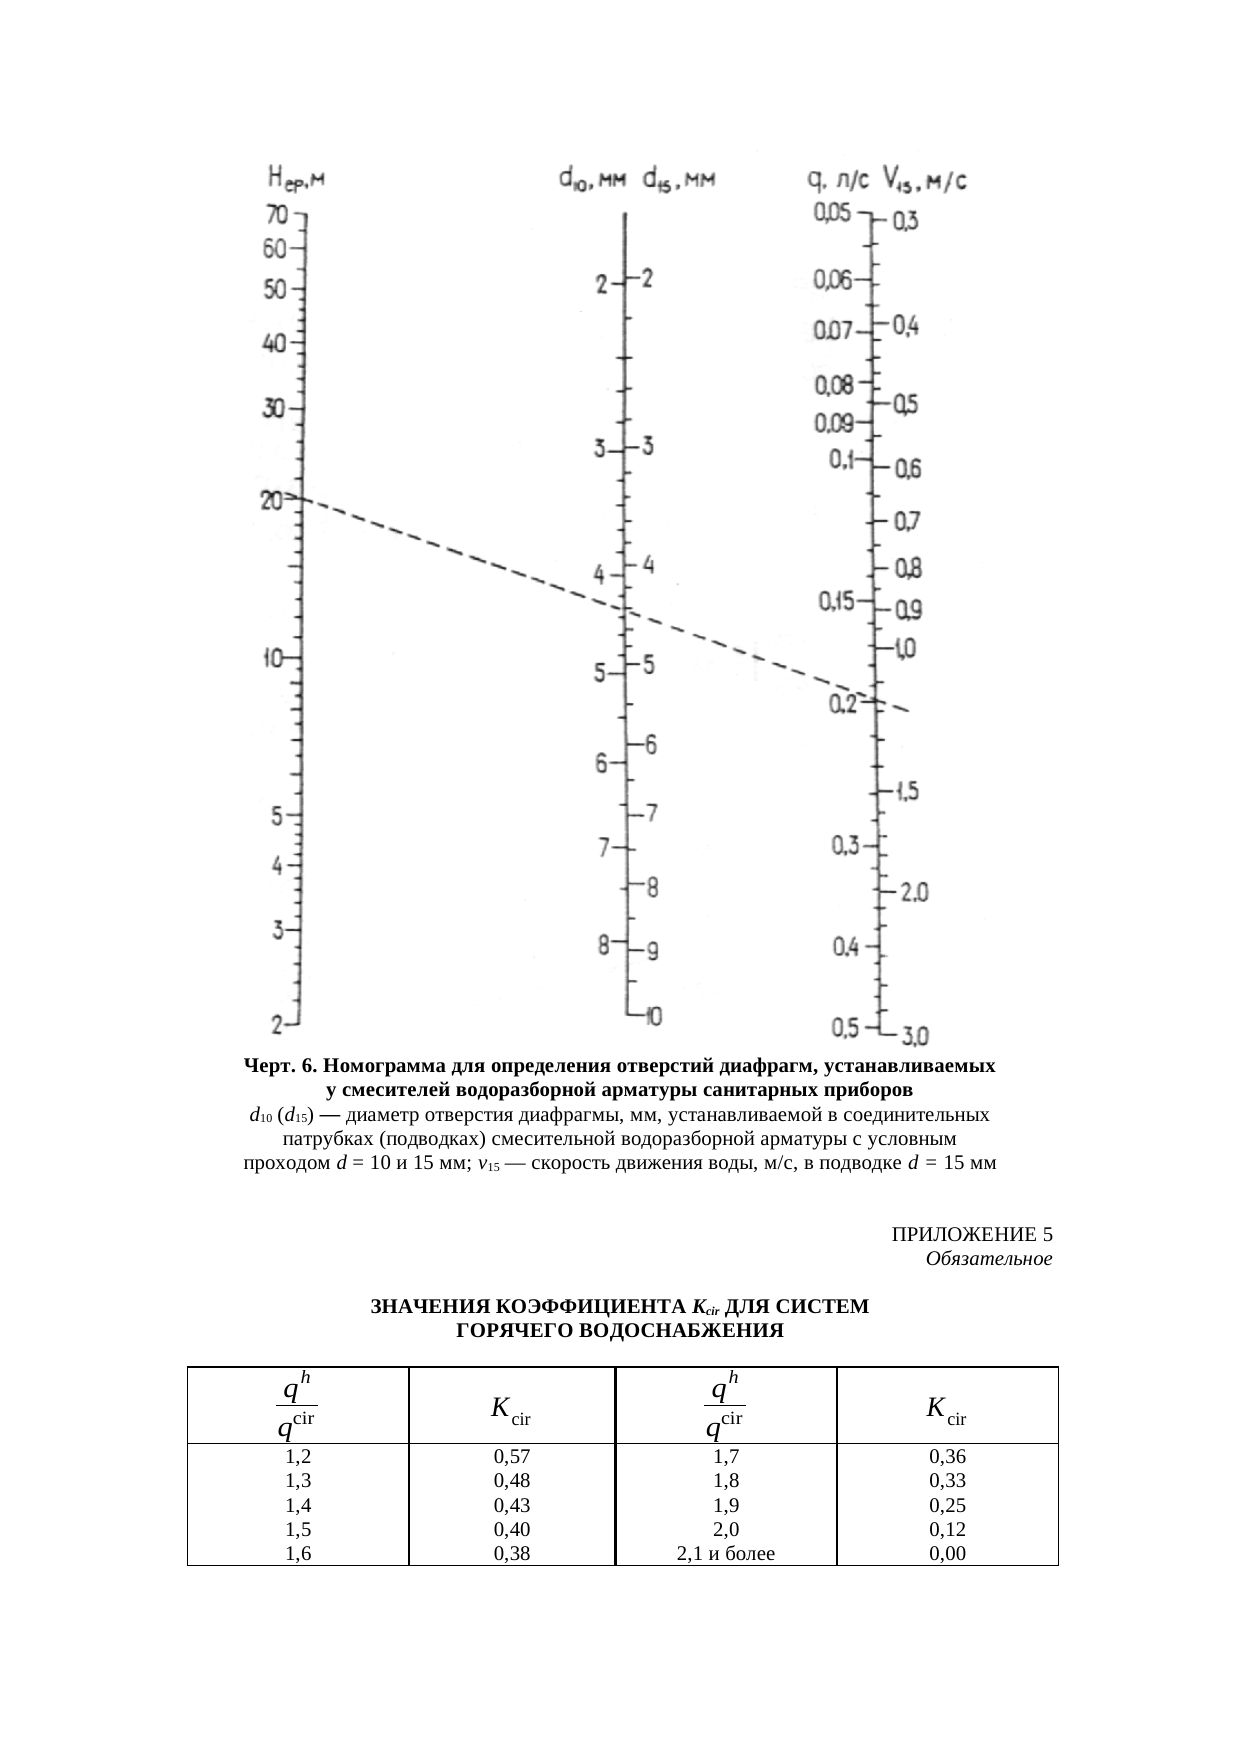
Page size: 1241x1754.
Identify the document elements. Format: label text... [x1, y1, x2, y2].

text патрубках (подводках) смесительной водоразборной арматуры с условным [187, 1126, 1053, 1149]
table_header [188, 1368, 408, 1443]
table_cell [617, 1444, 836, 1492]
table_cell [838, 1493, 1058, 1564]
text d10 (d15) диаметр отверстия диафрагмы, мм, устанавливаемой в соединительных [187, 1101, 1053, 1126]
text ПРИЛОЖЕНИЕ 5 [187, 1222, 1053, 1246]
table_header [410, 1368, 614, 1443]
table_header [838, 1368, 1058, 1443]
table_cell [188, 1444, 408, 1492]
text проходом d = 10 и 15 мм; v15 — скорость движения воды, м/с, в подводке d = 15 мм [187, 1149, 1053, 1174]
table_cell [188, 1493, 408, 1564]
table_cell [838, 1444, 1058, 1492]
text Обязательное [187, 1246, 1053, 1270]
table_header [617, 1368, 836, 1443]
picture [248, 149, 992, 1054]
text ГОРЯЧЕГО ВОДОСНАБЖЕНИЯ [187, 1318, 1053, 1342]
text Черт. 6. Номограмма для определения отверстий диафрагм, устанавливаемых [187, 1053, 1053, 1077]
text у смесителей водоразборной арматуры санитарных приборов [187, 1077, 1053, 1101]
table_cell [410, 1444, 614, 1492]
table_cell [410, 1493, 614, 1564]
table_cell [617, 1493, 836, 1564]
text ЗНАЧЕНИЯ КОЭФФИЦИЕНТА Kcir ДЛЯ СИСТЕМ [187, 1294, 1053, 1318]
